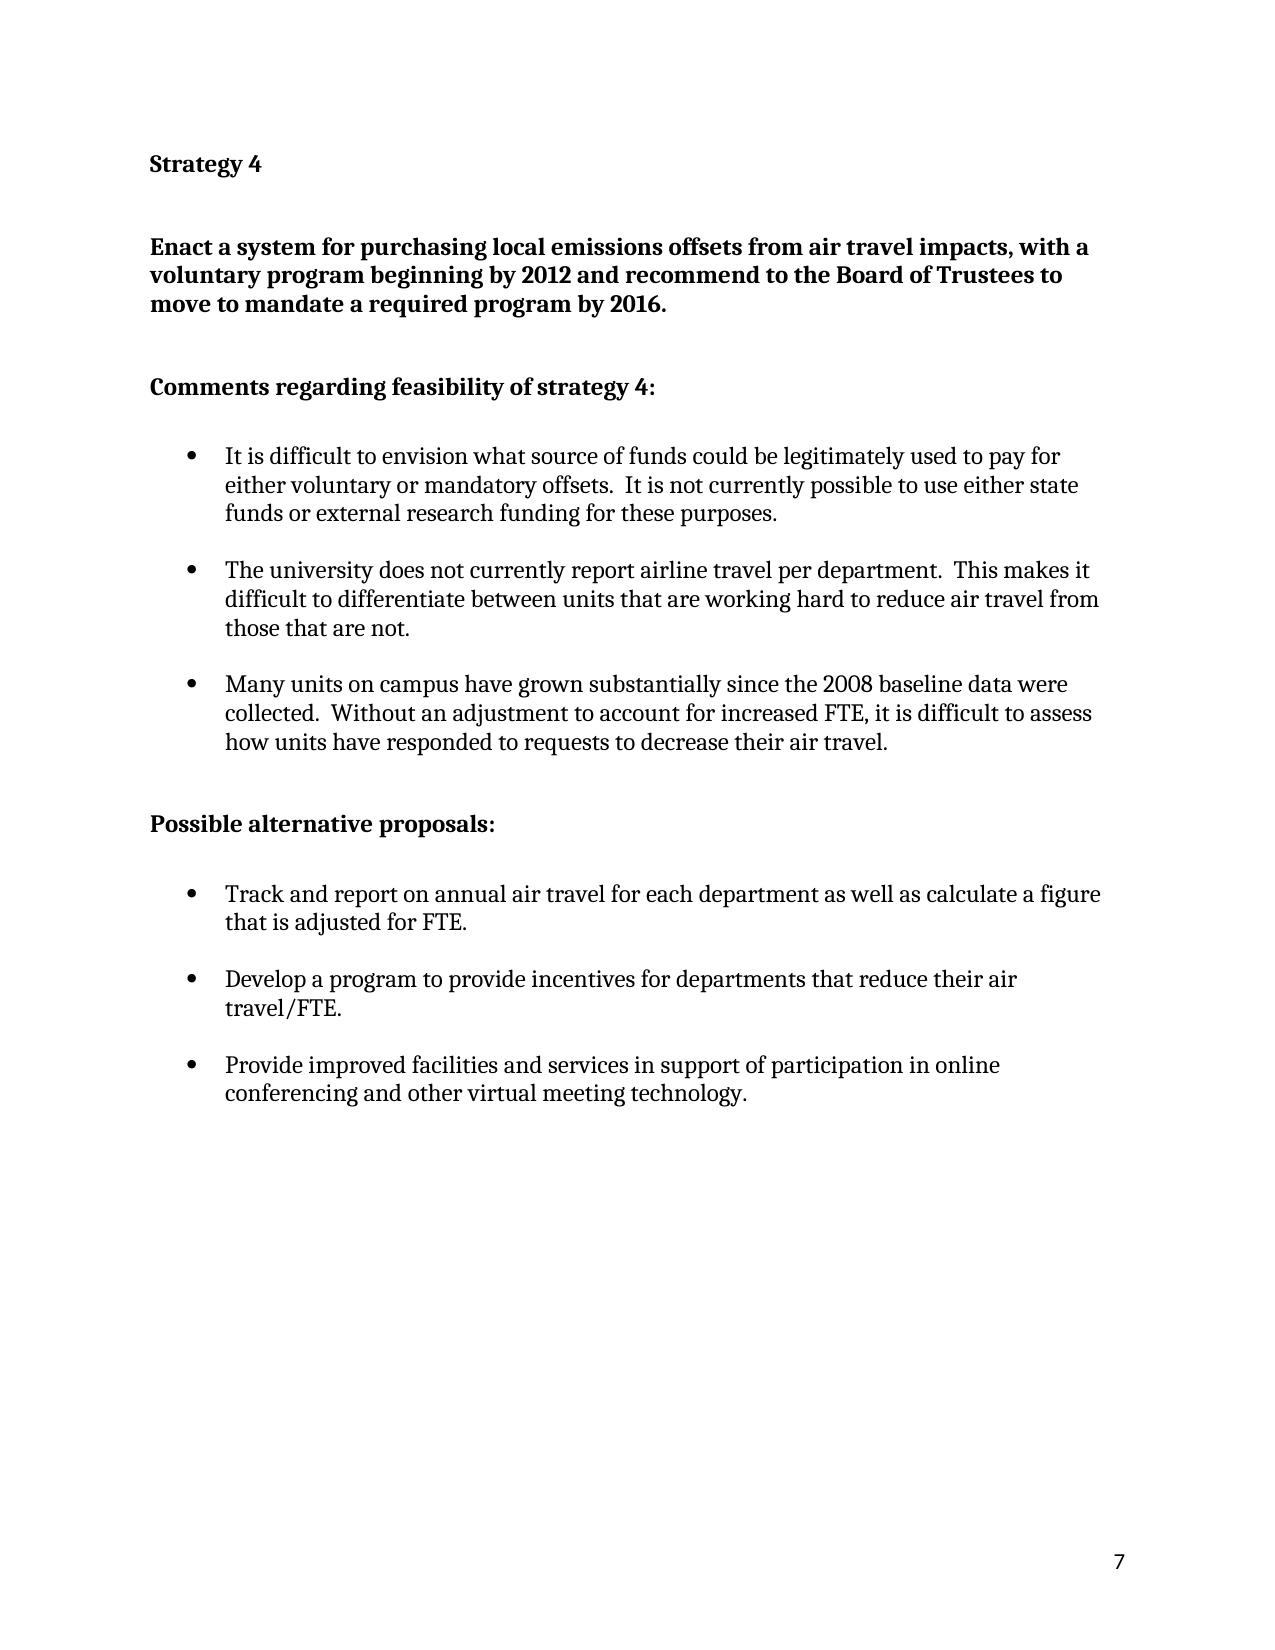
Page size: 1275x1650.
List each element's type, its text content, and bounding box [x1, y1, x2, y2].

text Comments regarding feasibility of strategy 4: [150, 372, 1125, 429]
list Many units on campus have grown substantially since the 2008 baseline data were collected. Without an adjustment to account for increased FTE, it is difficult to assess how units have responded to requests to decrease their air travel. [187, 670, 1125, 757]
text Strategy 4 [150, 150, 1125, 179]
list Develop a program to provide incentives for departments that reduce their air travel/FTE. [187, 965, 1125, 1051]
list The university does not currently report airline travel per department. This makes it difficult to differentiate between units that are working hard to reduce air travel from those that are not. [187, 556, 1125, 670]
list It is difficult to envision what source of funds could be legitimately used to pay for either voluntary or mandatory offsets. It is not currently possible to use either state funds or external research funding for these purposes. [187, 442, 1125, 556]
text Possible alternative proposals: [150, 810, 1125, 867]
text Enact a system for purchasing local emissions offsets from air travel impacts, with a voluntary program beginning by 2012 and recommend to the Board of Trustees to move to mandate a required program by 2016. [150, 232, 1125, 319]
list Track and report on annual air travel for each department as well as calculate a figure that is adjusted for FTE. [187, 879, 1125, 965]
list Provide improved facilities and services in support of participation in online conferencing and other virtual meeting technology. [187, 1051, 1125, 1136]
